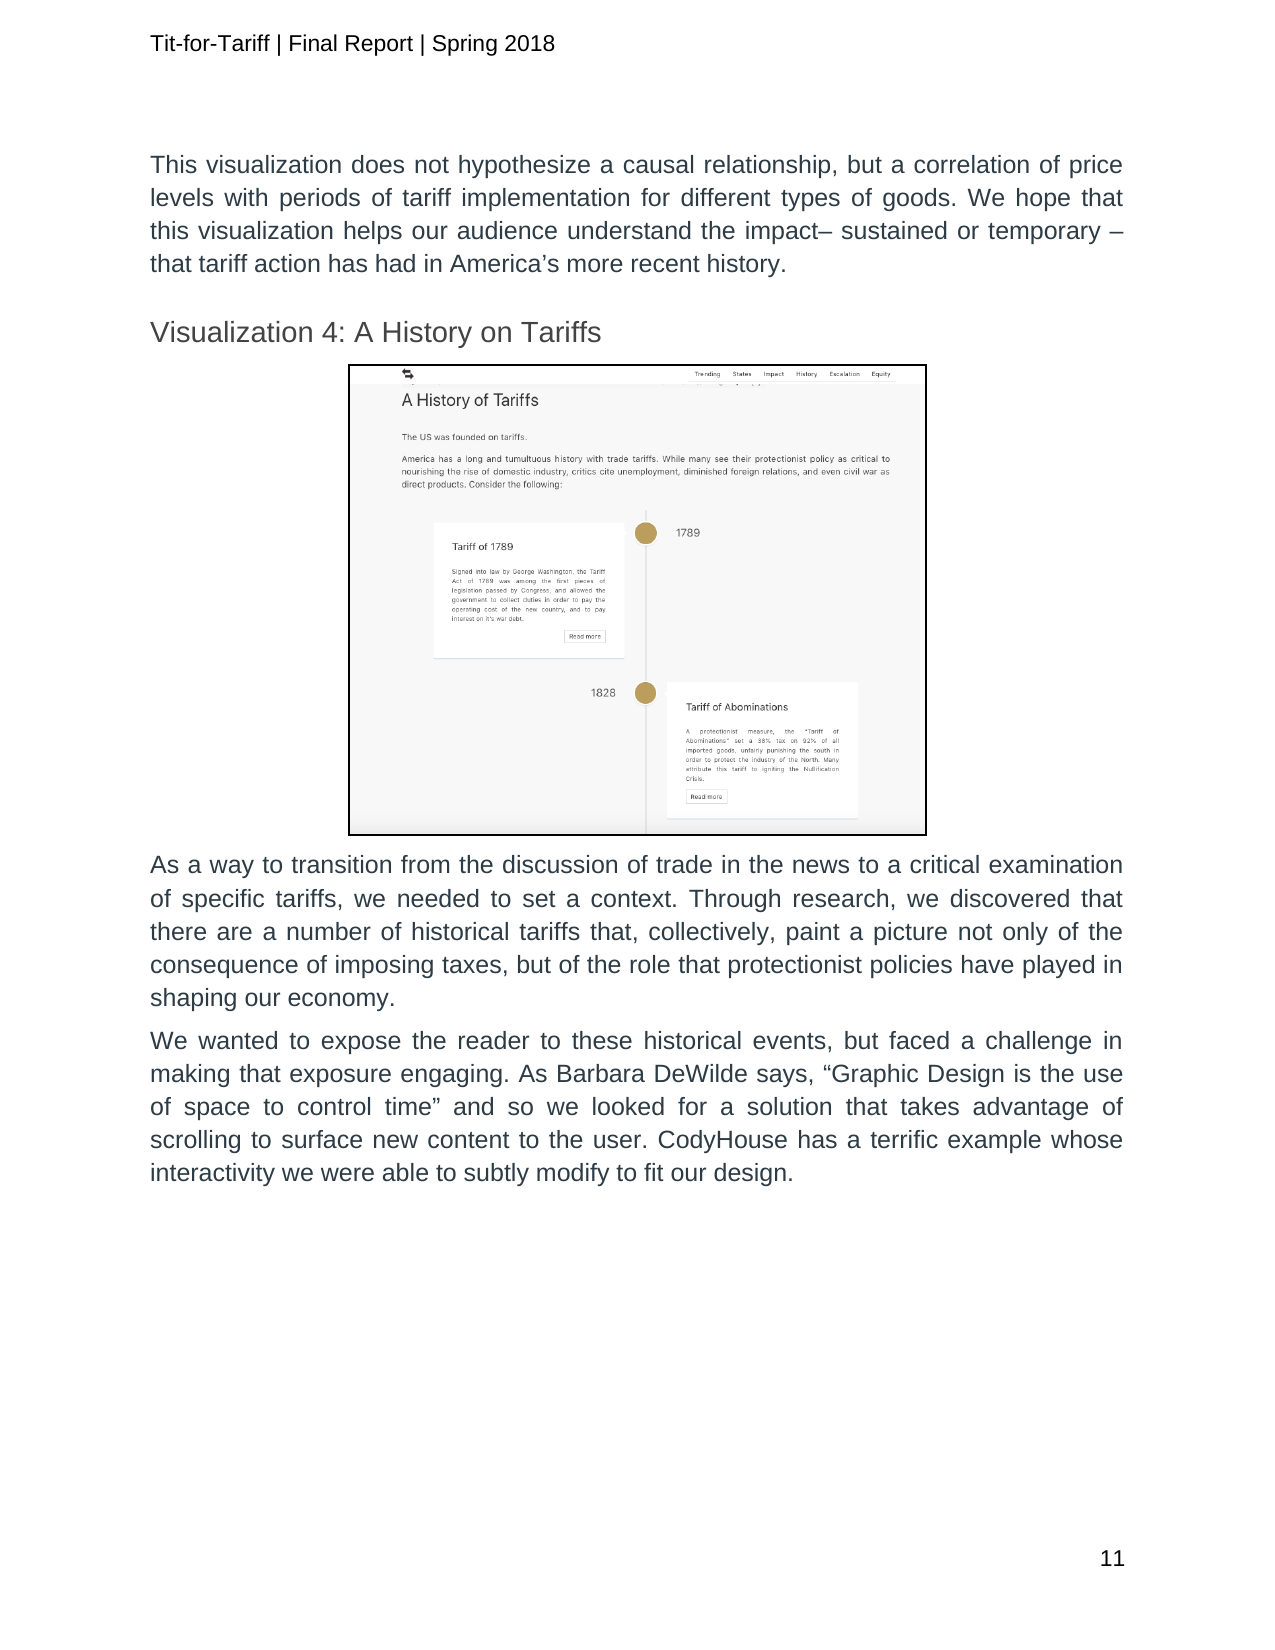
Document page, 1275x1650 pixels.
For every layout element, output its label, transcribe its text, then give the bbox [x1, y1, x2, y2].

picture [350, 366, 925, 834]
text We wanted to expose the reader to these historical events, but faced a challenge in making that exposure engaging. As Barbara DeWilde says, “Graphic Design is the use of space to control time” and so we looked for a solution that takes advantage of scrolling to surface new content to the user. CodyHouse has a terrific example whose interactivity we were able to subtly modify to fit our design. [150, 1026, 1125, 1187]
text This visualization does not hypothesize a causal relationship, but a correlation of price levels with periods of tariff implementation for different types of goods. We hope that this visualization helps our audience understand the impact– sustained or temporary – that tariff action has had in America’s more recent history. [150, 150, 1125, 278]
subtitle Visualization 4: A History on Tariffs [150, 315, 1125, 349]
text As a way to transition from the discussion of trade in the news to a critical examination of specific tariffs, we needed to set a context. Through research, we discovered that there are a number of historical tariffs that, collectively, paint a picture not only of the consequence of imposing taxes, but of the role that protectionist policies have played in shaping our economy. [150, 851, 1125, 1011]
